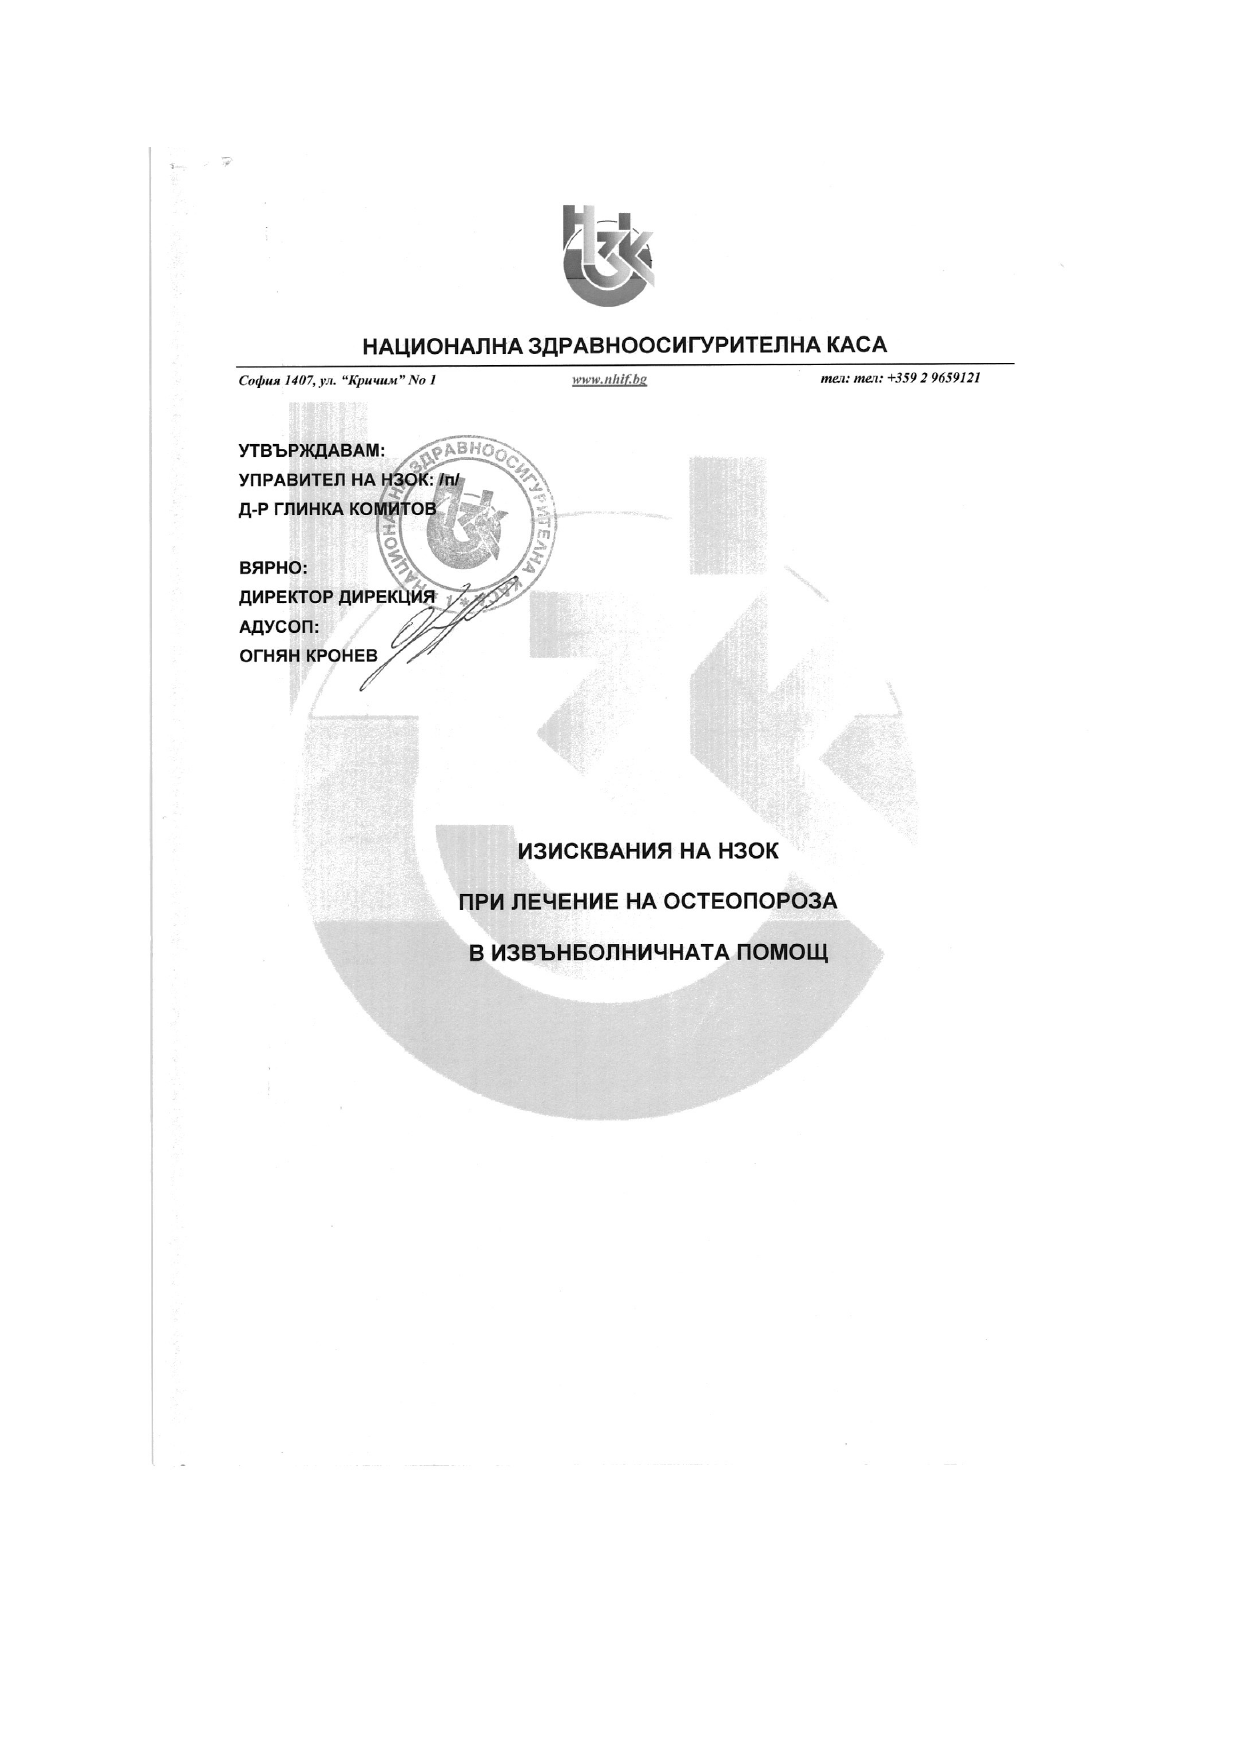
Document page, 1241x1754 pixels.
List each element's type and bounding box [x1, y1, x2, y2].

picture [147, 147, 1093, 1485]
